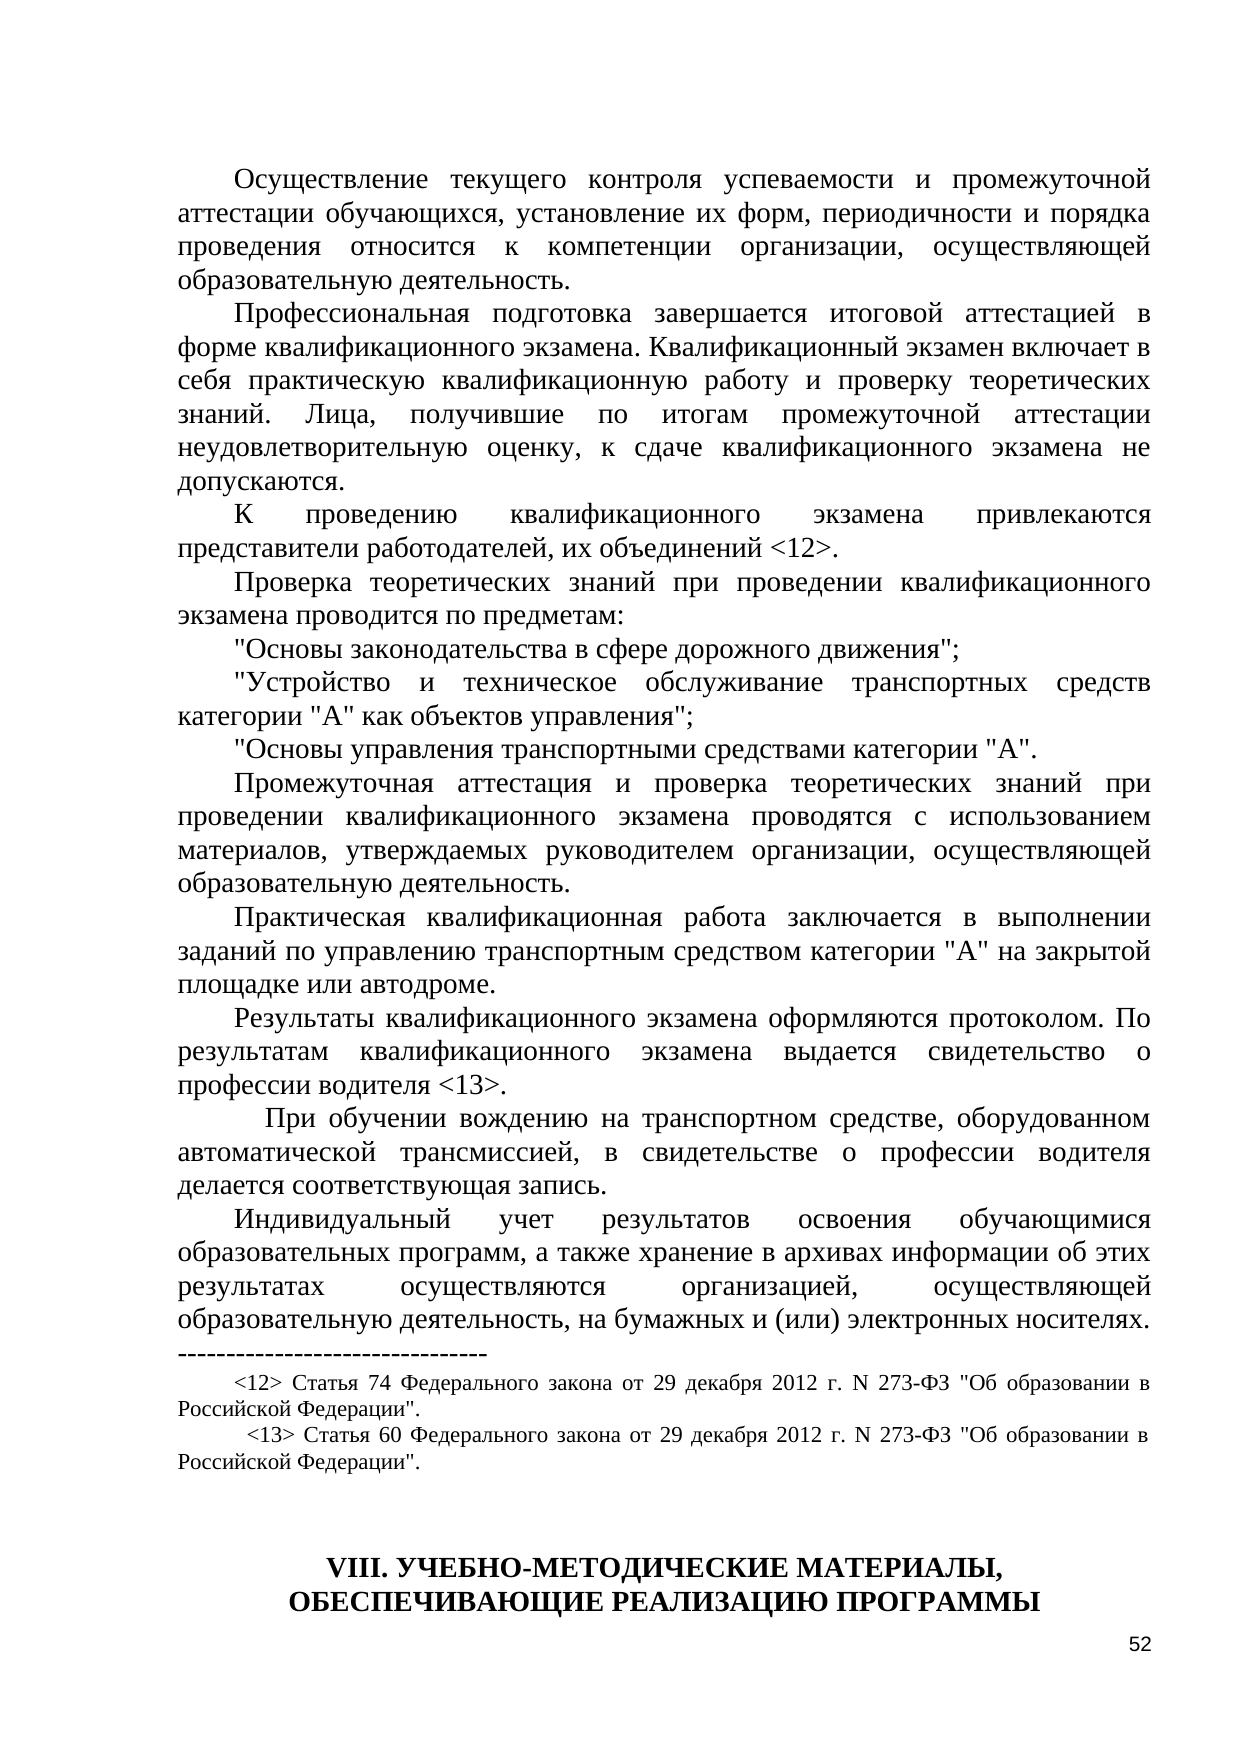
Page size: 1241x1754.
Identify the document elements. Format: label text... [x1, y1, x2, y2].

text Профессиональная подготовка завершается итоговой аттестацией в форме квалификационного экзамена. Квалификационный экзамен включает в себя практическую квалификационную работу и проверку теоретических знаний. Лица, получившие по итогам промежуточной аттестации неудовлетворительную оценку, к сдаче квалификационного экзамена не допускаются. [177, 295, 1152, 497]
text К проведению квалификационного экзамена привлекаются представители работодателей, их объединений <12>. [177, 497, 1152, 564]
text При обучении вождению на транспортном средстве, оборудованном автоматической трансмиссией, в свидетельстве о профессии водителя делается соответствующая запись. [177, 1100, 1152, 1201]
text Индивидуальный учет результатов освоения обучающимися образовательных программ, а также хранение в архивах информации об этих результатах осуществляются организацией, осуществляющей образовательную деятельность, на бумажных и (или) электронных носителях. [177, 1201, 1152, 1335]
text -------------------------------- [177, 1335, 1152, 1369]
text "Устройство и техническое обслуживание транспортных средств категории "A" как объектов управления"; [177, 664, 1152, 731]
text VIII. УЧЕБНО-МЕТОДИЧЕСКИЕ МАТЕРИАЛЫ, ОБЕСПЕЧИВАЮЩИЕ РЕАЛИЗАЦИЮ ПРОГРАММЫ [177, 1551, 1152, 1618]
text Результаты квалификационного экзамена оформляются протоколом. По результатам квалификационного экзамена выдается свидетельство о профессии водителя <13>. [177, 1000, 1152, 1100]
text Практическая квалификационная работа заключается в выполнении заданий по управлению транспортным средством категории "A" на закрытой площадке или автодроме. [177, 899, 1152, 1000]
text <13> Статья 60 Федерального закона от 29 декабря 2012 г. N 273-ФЗ "Об образовании в Российской Федерации". [177, 1421, 1152, 1474]
text Проверка теоретических знаний при проведении квалификационного экзамена проводится по предметам: [177, 564, 1152, 631]
text Промежуточная аттестация и проверка теоретических знаний при проведении квалификационного экзамена проводятся с использованием материалов, утверждаемых руководителем организации, осуществляющей образовательную деятельность. [177, 765, 1152, 899]
text "Основы управления транспортными средствами категории "A". [177, 731, 1152, 765]
text "Основы законодательства в сфере дорожного движения"; [177, 631, 1152, 664]
text Осуществление текущего контроля успеваемости и промежуточной аттестации обучающихся, установление их форм, периодичности и порядка проведения относится к компетенции организации, осуществляющей образовательную деятельность. [177, 161, 1152, 295]
text <12> Статья 74 Федерального закона от 29 декабря 2012 г. N 273-ФЗ "Об образовании в Российской Федерации". [177, 1369, 1152, 1421]
